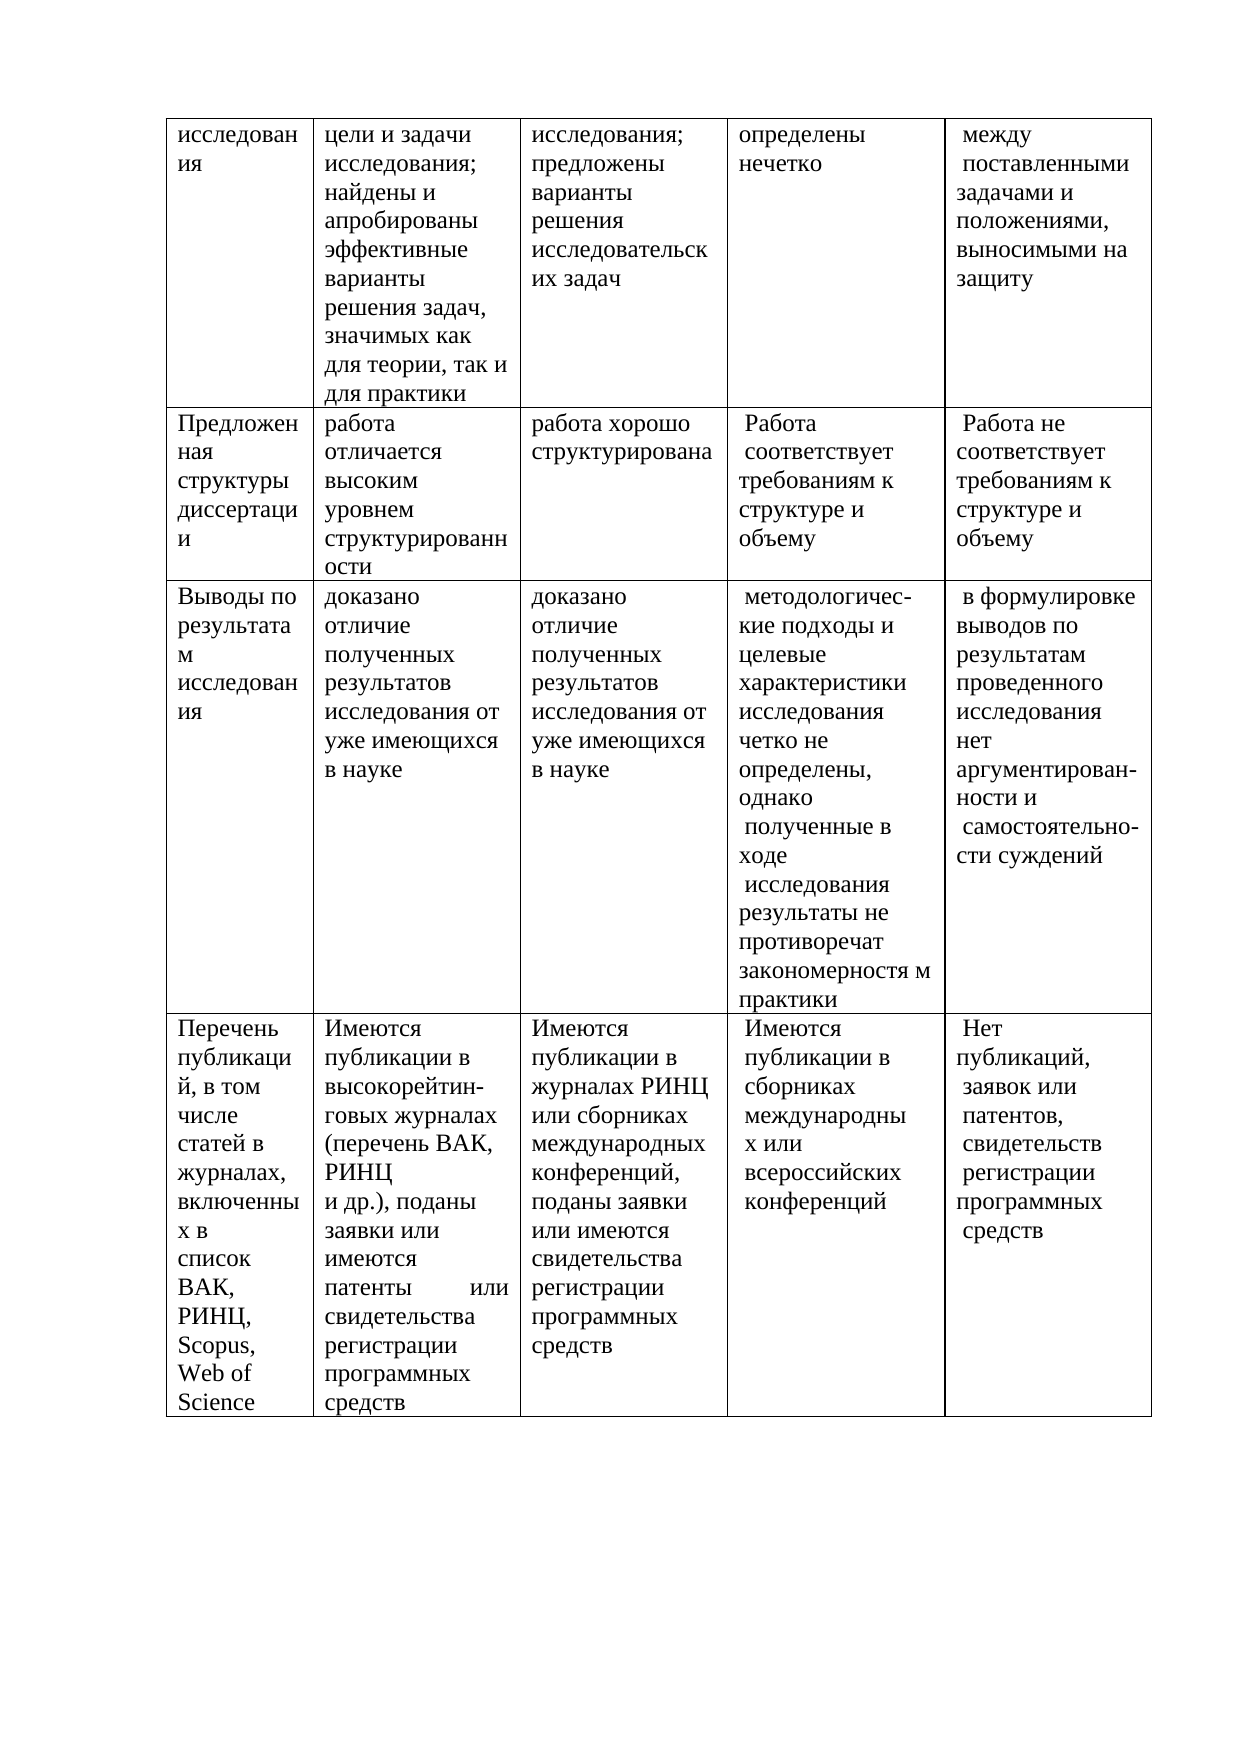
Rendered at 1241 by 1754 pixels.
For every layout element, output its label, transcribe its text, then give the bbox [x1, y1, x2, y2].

table_cell доказано отличие полученных результатов исследования от уже имеющихся в науке [521, 581, 727, 1012]
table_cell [946, 119, 1151, 407]
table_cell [314, 119, 520, 407]
table_cell Работа не соответствует требованиям к структуре и объему [946, 408, 1151, 580]
table_cell Работа соответствует требованиям к структуре и объему [728, 408, 944, 580]
table_cell Выводы по результатам исследования [167, 581, 313, 1012]
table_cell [167, 119, 313, 407]
table_cell Нет публикаций, заявок или патентов, свидетельств регистрации программных средств [946, 1014, 1151, 1416]
table_cell доказано отличие полученных результатов исследования от уже имеющихся в науке [314, 581, 520, 1012]
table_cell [521, 119, 727, 407]
table_cell Имеются публикации в журналах РИНЦ или сборниках международных конференций, поданы заявки или имеются свидетельства регистрации программных средств [521, 1014, 727, 1416]
table_cell методологические подходы и целевые характеристики исследования четко не определены, однако полученные в ходе исследования результаты не противоречат закономерностя м практики [728, 581, 944, 1012]
table_cell Имеются публикации в высокорейтин- говых журналах (перечень ВАК, РИНЦ и др.), поданы заявки или имеются патенты или свидетельства регистрации программных средств [314, 1014, 520, 1416]
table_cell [728, 119, 944, 407]
table_cell Перечень публикаций, в том числе статей в журналах, включенных в список ВАК, РИНЦ, Scopus, Web of Science [167, 1014, 313, 1416]
table_cell Предложенная структуры диссертации [167, 408, 313, 580]
table_cell работа отличается высоким уровнем структурированн ости [314, 408, 520, 580]
table_cell в формулировке выводов по результатам проведенного исследования нет аргументированности и самостоятельности суждений [946, 581, 1151, 1012]
table_cell работа хорошо структурирована [521, 408, 727, 580]
table_cell Имеются публикации в сборниках международны х или всероссийских конференций [728, 1014, 944, 1416]
